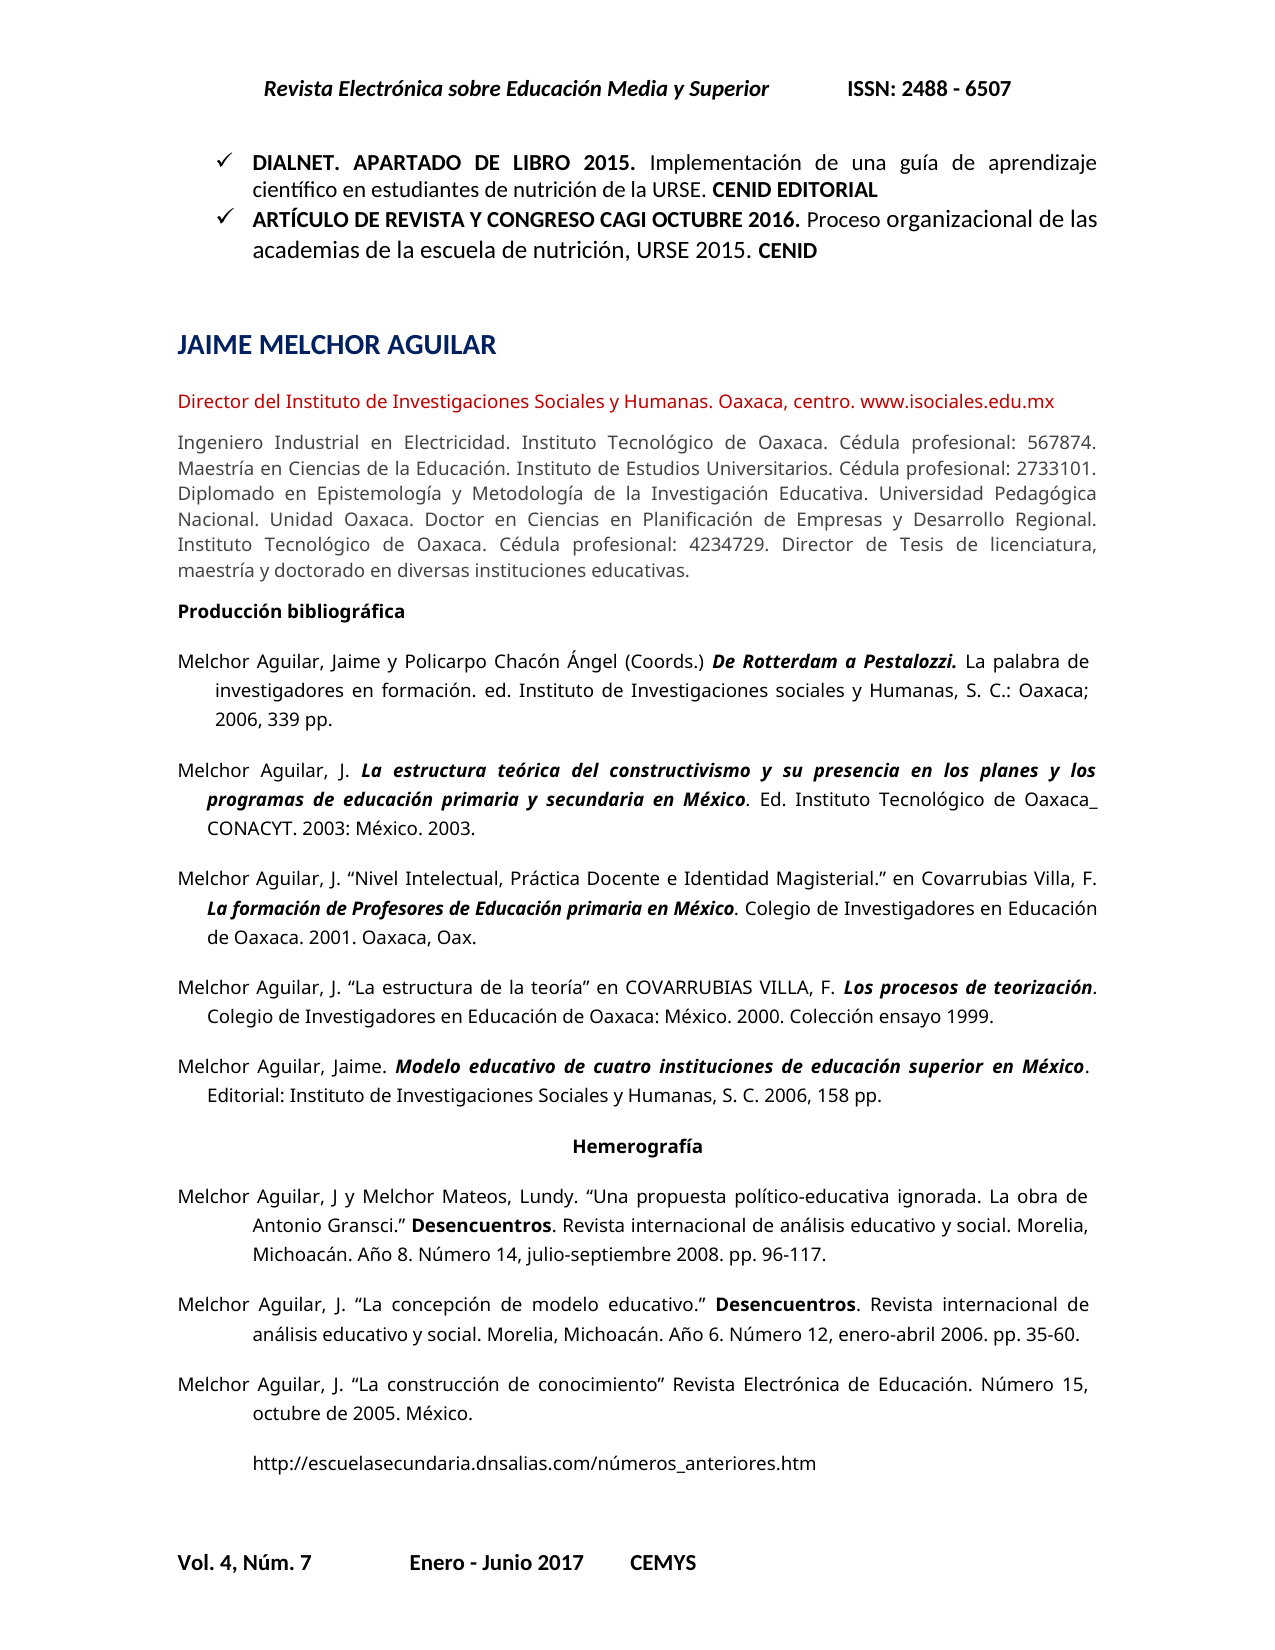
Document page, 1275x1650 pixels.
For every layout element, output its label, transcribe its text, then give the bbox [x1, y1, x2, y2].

text http://escuelasecundaria.dnsalias.com/números_anteriores.htm [252, 1450, 1089, 1476]
text Producción bibliográfica [177, 598, 1089, 624]
text Melchor Aguilar, Jaime y Policarpo Chacón Ángel (Coords.) De Rotterdam a Pestalozzi. La palabra de investigadores en formación. ed. Instituto de Investigaciones sociales y Humanas, S. C.: Oaxaca; 2006, 339 pp. [177, 648, 1089, 732]
list ARTÍCULO DE REVISTA Y CONGRESO CAGI OCTUBRE 2016. Proceso organizacional de las academias de la escuela de nutrición, URSE 2015. CENID [215, 204, 1098, 265]
text Hemerografía [177, 1133, 1098, 1158]
text Melchor Aguilar, J. “La concepción de modelo educativo.” Desencuentros. Revista internacional de análisis educativo y social. Morelia, Michoacán. Año 6. Número 12, enero-abril 2006. pp. 35-60. [177, 1292, 1089, 1346]
text Melchor Aguilar, J. La estructura teórica del constructivismo y su presencia en los planes y los programas de educación primaria y secundaria en México. Ed. Instituto Tecnológico de Oaxaca_ CONACYT. 2003: México. 2003. [177, 757, 1098, 841]
text JAIME MELCHOR AGUILAR [177, 326, 1098, 362]
text Melchor Aguilar, J y Melchor Mateos, Lundy. “Una propuesta político-educativa ignorada. La obra de Antonio Gransci.” Desencuentros. Revista internacional de análisis educativo y social. Morelia, Michoacán. Año 8. Número 14, julio-septiembre 2008. pp. 96-117. [177, 1183, 1089, 1267]
list DIALNET. APARTADO DE LIBRO 2015. Implementación de una guía de aprendizaje científico en estudiantes de nutrición de la URSE. CENID EDITORIAL [215, 148, 1098, 204]
text Melchor Aguilar, J. “La estructura de la teoría” en COVARRUBIAS VILLA, F. Los procesos de teorización. Colegio de Investigadores en Educación de Oaxaca: México. 2000. Colección ensayo 1999. [177, 974, 1098, 1029]
text Melchor Aguilar, J. “Nivel Intelectual, Práctica Docente e Identidad Magisterial.” en Covarrubias Villa, F. La formación de Profesores de Educación primaria en México. Colegio de Investigadores en Educación de Oaxaca. 2001. Oaxaca, Oax. [177, 866, 1098, 949]
text Ingeniero Industrial en Electricidad. Instituto Tecnológico de Oaxaca. Cédula profesional: 567874. Maestría en Ciencias de la Educación. Instituto de Estudios Universitarios. Cédula profesional: 2733101. Diplomado en Epistemología y Metodología de la Investigación Educativa. Universidad Pedagógica Nacional. Unidad Oaxaca. Doctor en Ciencias en Planificación de Empresas y Desarrollo Regional. Instituto Tecnológico de Oaxaca. Cédula profesional: 4234729. Director de Tesis de licenciatura, maestría y doctorado en diversas instituciones educativas. [177, 429, 1098, 582]
text Director del Instituto de Investigaciones Sociales y Humanas. Oaxaca, centro. www.isociales.edu.mx [177, 388, 1098, 414]
text Melchor Aguilar, Jaime. Modelo educativo de cuatro instituciones de educación superior en México. Editorial: Instituto de Investigaciones Sociales y Humanas, S. C. 2006, 158 pp. [177, 1053, 1089, 1108]
text Melchor Aguilar, J. “La construcción de conocimiento” Revista Electrónica de Educación. Número 15, octubre de 2005. México. [177, 1371, 1089, 1426]
